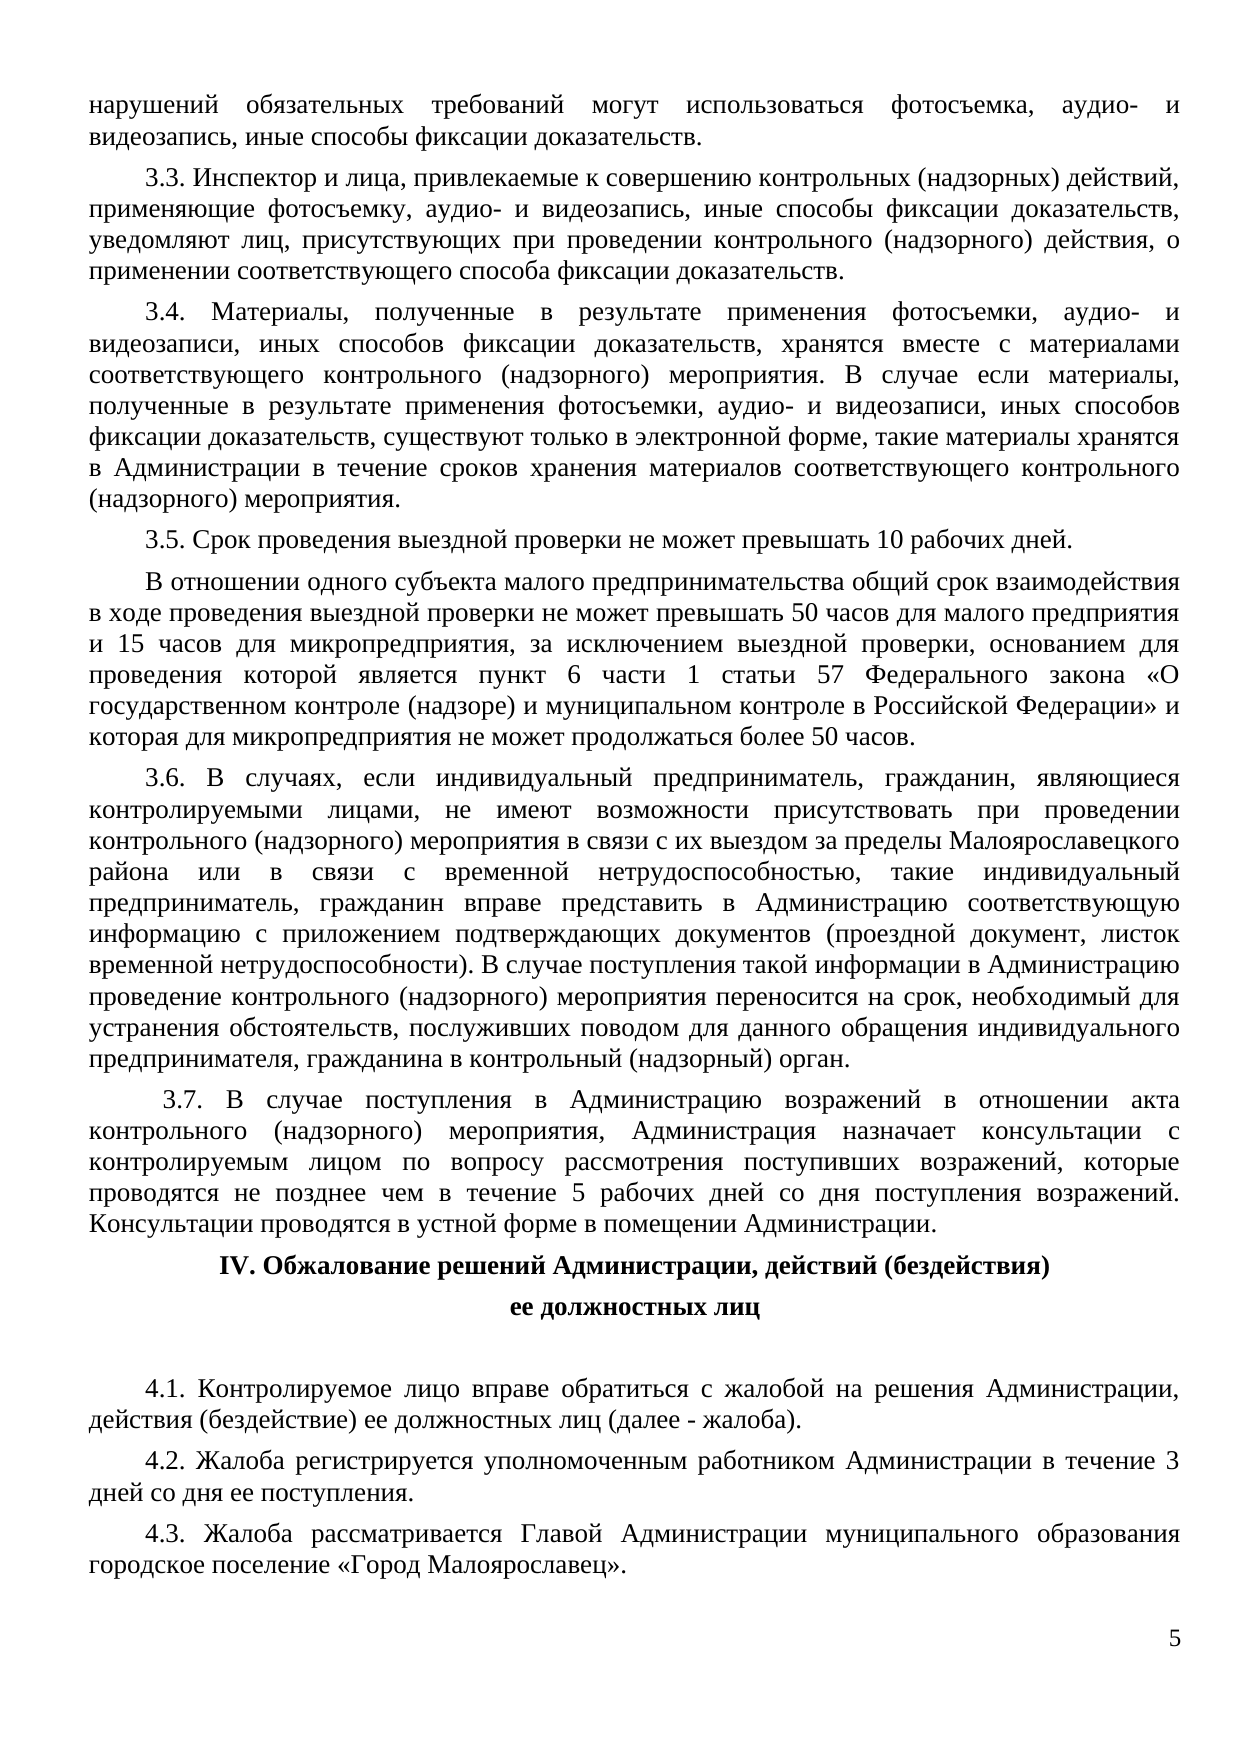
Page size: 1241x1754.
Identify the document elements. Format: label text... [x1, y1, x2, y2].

text 4.2. Жалоба регистрируется уполномоченным работником Администрации в течение 3 дней со дня ее поступления. [89, 1444, 1181, 1507]
text 3.5. Срок проведения выездной проверки не может превышать 10 рабочих дней. [89, 523, 1181, 555]
text IV. Обжалование решений Администрации, действий (бездействия) [89, 1249, 1181, 1280]
text 4.1. Контролируемое лицо вправе обратиться с жалобой на решения Администрации, действия (бездействие) ее должностных лиц (далее - жалоба). [89, 1372, 1181, 1434]
text В отношении одного субъекта малого предпринимательства общий срок взаимодействия в ходе проведения выездной проверки не может превышать 50 часов для малого предприятия и 15 часов для микропредприятия, за исключением выездной проверки, основанием для проведения которой является пункт 6 части 1 статьи 57 Федерального закона «О государственном контроле (надзоре) и муниципальном контроле в Российской Федерации» и которая для микропредприятия не может продолжаться более 50 часов. [89, 565, 1181, 752]
text 4.3. Жалоба рассматривается Главой Администрации муниципального образования городское поселение «Город Малоярославец». [89, 1517, 1181, 1579]
text 3.7. В случае поступления в Администрацию возражений в отношении акта контрольного (надзорного) мероприятия, Администрация назначает консультации с контролируемым лицом по вопросу рассмотрения поступивших возражений, которые проводятся не позднее чем в течение 5 рабочих дней со дня поступления возражений. Консультации проводятся в устной форме в помещении Администрации. [89, 1083, 1181, 1239]
text 3.6. В случаях, если индивидуальный предприниматель, гражданин, являющиеся контролируемыми лицами, не имеют возможности присутствовать при проведении контрольного (надзорного) мероприятия в связи с их выездом за пределы Малоярославецкого района или в связи с временной нетрудоспособностью, такие индивидуальный предприниматель, гражданин вправе представить в Администрацию соответствующую информацию с приложением подтверждающих документов (проездной документ, листок временной нетрудоспособности). В случае поступления такой информации в Администрацию проведение контрольного (надзорного) мероприятия переносится на срок, необходимый для устранения обстоятельств, послуживших поводом для данного обращения индивидуального предпринимателя, гражданина в контрольный (надзорный) орган. [89, 762, 1181, 1073]
text 3.4. Материалы, полученные в результате применения фотосъемки, аудио- и видеозаписи, иных способов фиксации доказательств, хранятся вместе с материалами соответствующего контрольного (надзорного) мероприятия. В случае если материалы, полученные в результате применения фотосъемки, аудио- и видеозаписи, иных способов фиксации доказательств, существуют только в электронной форме, такие материалы хранятся в Администрации в течение сроков хранения материалов соответствующего контрольного (надзорного) мероприятия. [89, 296, 1181, 513]
text 3.3. Инспектор и лица, привлекаемые к совершению контрольных (надзорных) действий, применяющие фотосъемку, аудио- и видеозапись, иные способы фиксации доказательств, уведомляют лиц, присутствующих при проведении контрольного (надзорного) действия, о применении соответствующего способа фиксации доказательств. [89, 161, 1181, 286]
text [89, 89, 1181, 151]
text ее должностных лиц [89, 1290, 1181, 1321]
